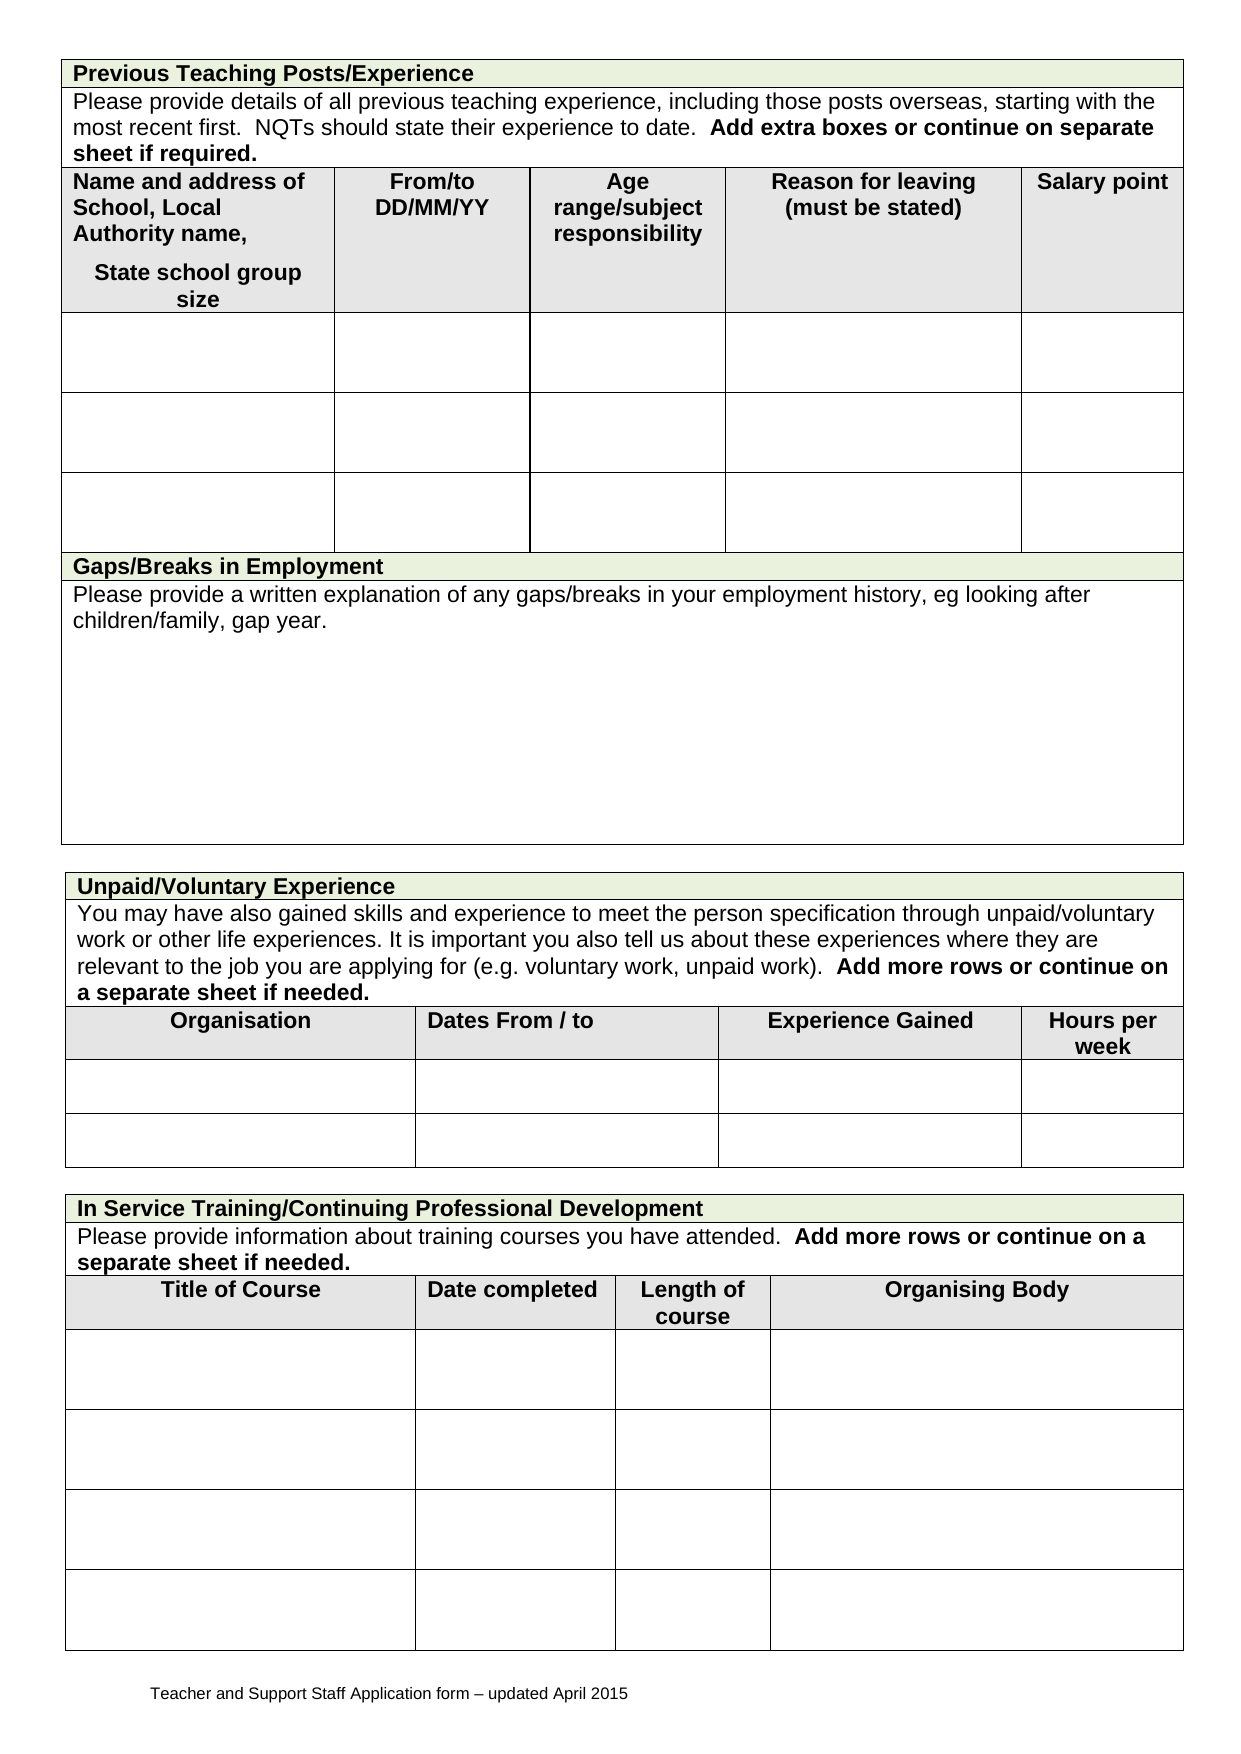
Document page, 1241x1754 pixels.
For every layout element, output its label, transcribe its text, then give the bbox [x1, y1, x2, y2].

table_cell Salary point [1022, 168, 1183, 312]
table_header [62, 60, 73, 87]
table_cell [66, 1060, 415, 1113]
table_cell [416, 1570, 615, 1649]
table_cell You may have also gained skills and experience to meet the person specification through unpaid/voluntary work or other life experiences. It is important you also tell us about these experiences where they are relevant to the job you are applying for (e.g. voluntary work, unpaid work). Add more rows or continue on a separate sheet if needed. [66, 900, 1183, 1006]
table_header Unpaid/Voluntary Experience [395, 873, 1183, 899]
table_cell [416, 1060, 718, 1113]
table_cell From/to DD/MM/YY [335, 168, 529, 312]
table_cell Age range/subject responsibility [531, 168, 725, 312]
table_cell [66, 1490, 415, 1569]
table_cell [416, 1410, 615, 1489]
table_cell [719, 1060, 1021, 1113]
table_cell Gaps/Breaks in Employment [383, 553, 1183, 580]
table_cell [1022, 313, 1183, 392]
table_cell [416, 1490, 615, 1569]
table_cell [66, 1114, 415, 1167]
table_cell [416, 1330, 615, 1409]
table_cell [616, 1330, 770, 1409]
table_cell [771, 1570, 1183, 1649]
table_cell [616, 1410, 770, 1489]
table_cell [616, 1570, 770, 1649]
table_cell [62, 313, 334, 392]
table_cell [335, 393, 529, 472]
table_cell Organising Body [771, 1276, 1183, 1329]
table_cell [335, 473, 529, 552]
table_cell Experience Gained [719, 1007, 1021, 1059]
table_cell [62, 473, 334, 552]
table_cell [616, 1490, 770, 1569]
table_cell [726, 313, 1021, 392]
table_cell Please provide information about training courses you have attended. Add more rows or continue on a separate sheet if needed. [66, 1223, 1183, 1275]
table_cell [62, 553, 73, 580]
table_cell Date completed [416, 1276, 615, 1329]
table_cell Please provide details of all previous teaching experience, including those posts overseas, starting with the most recent first. NQTs should state their experience to date. Add extra boxes or continue on separate sheet if required. [62, 88, 1183, 167]
table_cell Organisation [66, 1007, 415, 1059]
table_cell Dates From / to [416, 1007, 718, 1059]
table_cell [531, 313, 725, 392]
table_cell [719, 1114, 1021, 1167]
table_cell Hours per week [1022, 1007, 1183, 1059]
table_cell [62, 393, 334, 472]
table_cell [726, 393, 1021, 472]
table_cell Title of Course [66, 1276, 415, 1329]
table_cell [531, 473, 725, 552]
table_cell Name and address of School, Local Authority name, State school group size [62, 168, 334, 312]
table_cell [726, 473, 1021, 552]
table_cell [771, 1490, 1183, 1569]
table_cell Reason for leaving (must be stated) [726, 168, 1021, 312]
table_cell [771, 1330, 1183, 1409]
table_cell [1022, 1114, 1183, 1167]
table_header Previous Teaching Posts/Experience [461, 60, 1183, 87]
table_cell [66, 1330, 415, 1409]
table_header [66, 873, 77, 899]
table_cell Please provide a written explanation of any gaps/breaks in your employment history, eg looking after children/family, gap year. [62, 581, 1183, 844]
table_header In Service Training/Continuing Professional Development [66, 1195, 1183, 1222]
table_cell [66, 1570, 415, 1649]
table_cell [1022, 1060, 1183, 1113]
table_cell [66, 1410, 415, 1489]
table_cell [771, 1410, 1183, 1489]
table_cell [531, 393, 725, 472]
table_cell [335, 313, 529, 392]
table_cell [416, 1114, 718, 1167]
table_cell [1022, 473, 1183, 552]
table_cell [1022, 393, 1183, 472]
table_cell Length of course [616, 1276, 770, 1329]
